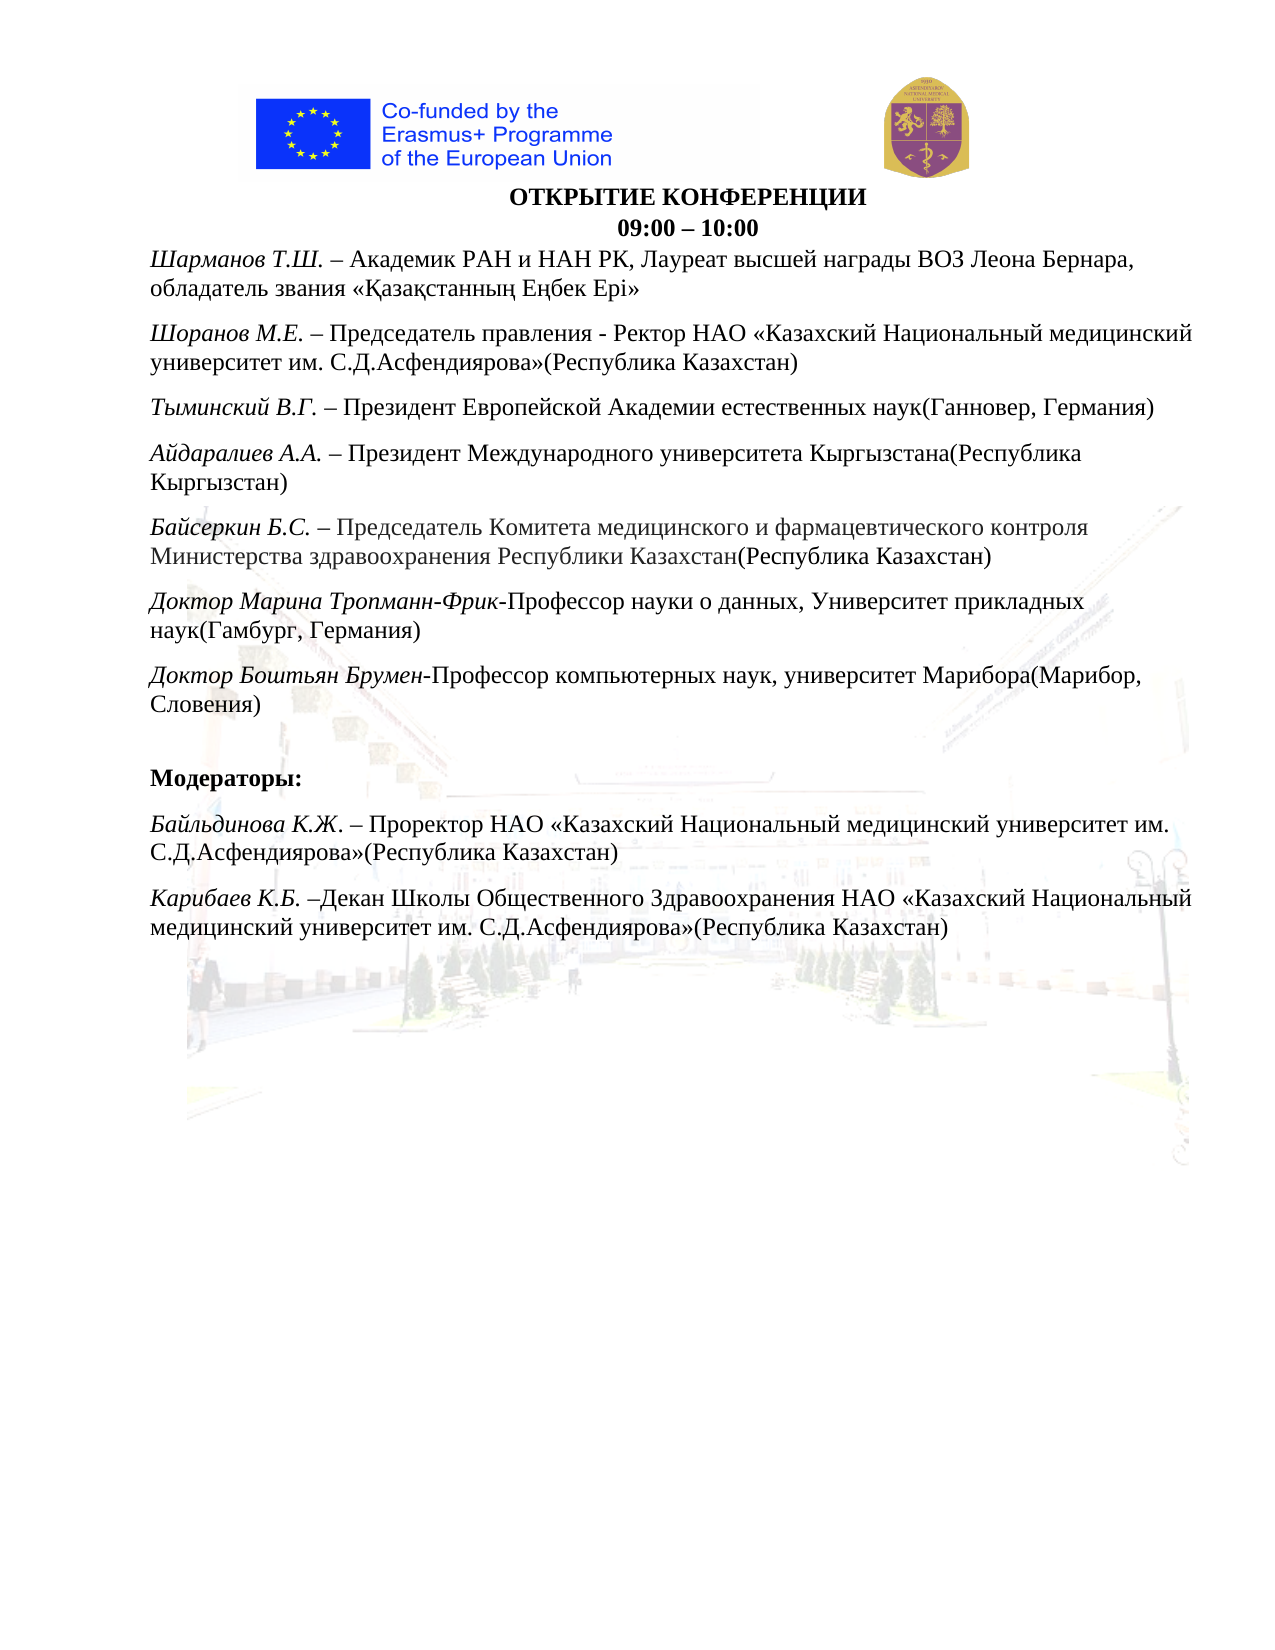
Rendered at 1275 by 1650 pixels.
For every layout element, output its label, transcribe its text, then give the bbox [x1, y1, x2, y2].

picture [237, 84, 760, 182]
text Доктор Боштьян Брумен-Профессор компьютерных наук, университет Марибора(Марибор, Словения) [150, 660, 1226, 718]
text Тыминский В.Г. – Президент Европейской Академии естественных наук(Ганновер, Германия) [150, 392, 1226, 421]
text Шоранов М.Е. – Председатель правления - Ректор НАО «Казахский Национальный медицинский университет им. С.Д.Асфендиярова»(Республика Казахстан) [150, 318, 1226, 376]
text Байсеркин Б.С. – Председатель Комитета медицинского и фармацевтического контроля Министерства здравоохранения Республики Казахстан(Республика Казахстан) [150, 512, 1226, 569]
picture [878, 75, 974, 182]
text 09:00 – 10:00 [150, 213, 1226, 242]
text Модераторы: [150, 763, 1226, 792]
text Байльдинова К.Ж. – Проректор НАО «Казахский Национальный медицинский университет им. С.Д.Асфендиярова»(Республика Казахстан) [150, 809, 1226, 866]
text Шарманов Т.Ш. – Академик РАН и НАН РК, Лауреат высшей награды ВОЗ Леона Бернара, обладатель звания «Қазақстанның Еңбек Ері» [150, 244, 1226, 302]
text Доктор Марина Тропманн-Фрик-Профессор науки о данных, Университет прикладных наук(Гамбург, Германия) [150, 586, 1226, 644]
text ОТКРЫТИЕ КОНФЕРЕНЦИИ [150, 182, 1226, 211]
text Карибаев К.Б. –Декан Школы Общественного Здравоохранения НАО «Казахский Национальный медицинский университет им. С.Д.Асфендиярова»(Республика Казахстан) [150, 883, 1226, 940]
text Айдаралиев А.А. – Президент Международного университета Кыргызстана(Республика Кыргызстан) [150, 438, 1226, 495]
